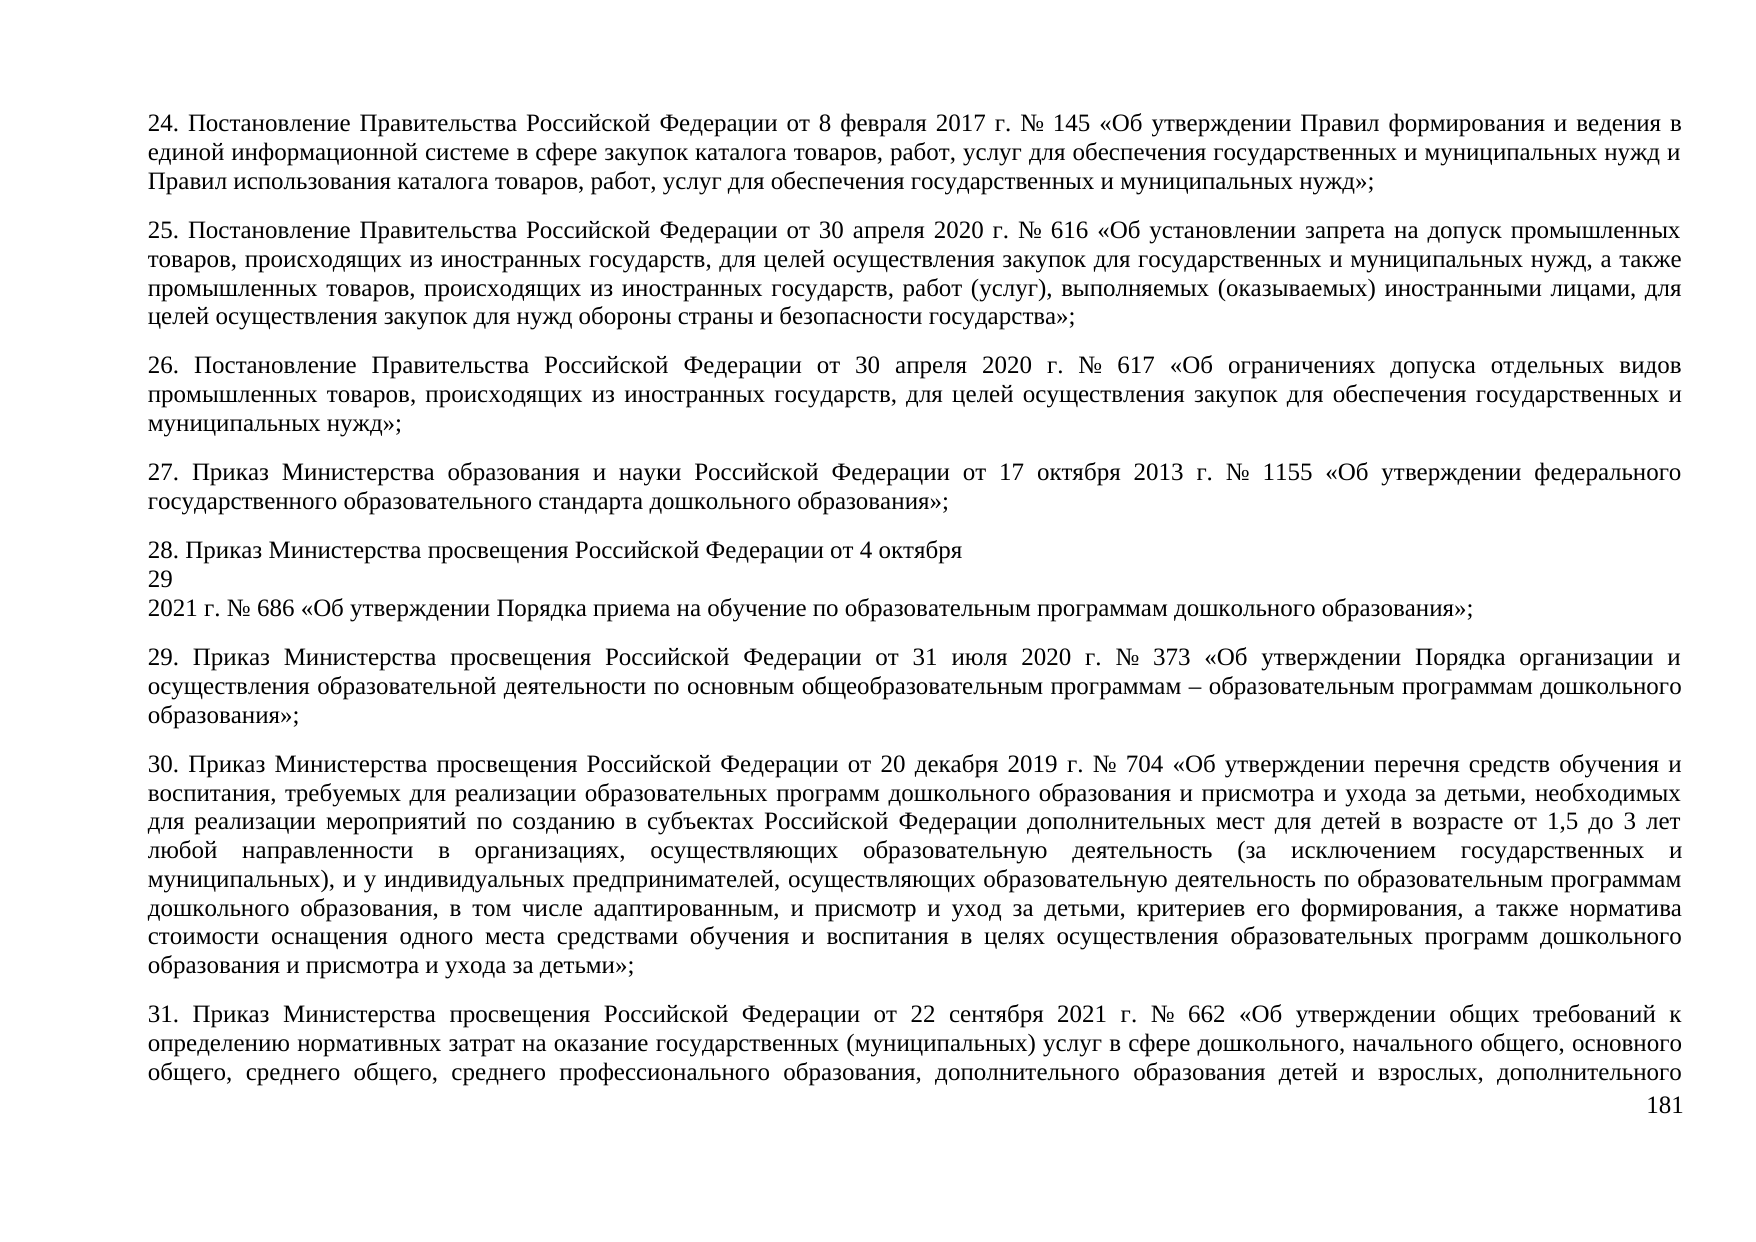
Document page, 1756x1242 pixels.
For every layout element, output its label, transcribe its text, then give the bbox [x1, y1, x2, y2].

text 29 [148, 564, 1683, 593]
text 24. Постановление Правительства Российской Федерации от 8 февраля 2017 г. № 145 «Об утверждении Правил формирования и ведения в единой информационной системе в сфере закупок каталога товаров, работ, услуг для обеспечения государственных и муниципальных нужд и Правил использования каталога товаров, работ, услуг для обеспечения государственных и муниципальных нужд»; [148, 108, 1683, 194]
text 30. Приказ Министерства просвещения Российской Федерации от 20 декабря 2019 г. № 704 «Об утверждении перечня средств обучения и воспитания, требуемых для реализации образовательных программ дошкольного образования и присмотра и ухода за детьми, необходимых для реализации мероприятий по созданию в субъектах Российской Федерации дополнительных мест для детей в возрасте от 1,5 до 3 лет любой направленности в организациях, осуществляющих образовательную деятельность (за исключением государственных и муниципальных), и у индивидуальных предпринимателей, осуществляющих образовательную деятельность по образовательным программам дошкольного образования, в том числе адаптированным, и присмотр и уход за детьми, критериев его формирования, а также норматива стоимости оснащения одного места средствами обучения и воспитания в целях осуществления образовательных программ дошкольного образования и присмотра и ухода за детьми»; [148, 749, 1683, 979]
text 25. Постановление Правительства Российской Федерации от 30 апреля 2020 г. № 616 «Об установлении запрета на допуск промышленных товаров, происходящих из иностранных государств, для целей осуществления закупок для государственных и муниципальных нужд, а также промышленных товаров, происходящих из иностранных государств, работ (услуг), выполняемых (оказываемых) иностранными лицами, для целей осуществления закупок для нужд обороны страны и безопасности государства»; [148, 215, 1683, 330]
text 27. Приказ Министерства образования и науки Российской Федерации от 17 октября 2013 г. № 1155 «Об утверждении федерального государственного образовательного стандарта дошкольного образования»; [148, 457, 1683, 515]
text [148, 999, 1683, 1086]
text 26. Постановление Правительства Российской Федерации от 30 апреля 2020 г. № 617 «Об ограничениях допуска отдельных видов промышленных товаров, происходящих из иностранных государств, для целей осуществления закупок для обеспечения государственных и муниципальных нужд»; [148, 351, 1683, 437]
text 2021 г. № 686 «Об утверждении Порядка приема на обучение по образовательным программам дошкольного образования»; [148, 593, 1683, 622]
text 28. Приказ Министерства просвещения Российской Федерации от 4 октября [148, 535, 1683, 564]
text 29. Приказ Министерства просвещения Российской Федерации от 31 июля 2020 г. № 373 «Об утверждении Порядка организации и осуществления образовательной деятельности по основным общеобразовательным программам – образовательным программам дошкольного образования»; [148, 642, 1683, 728]
